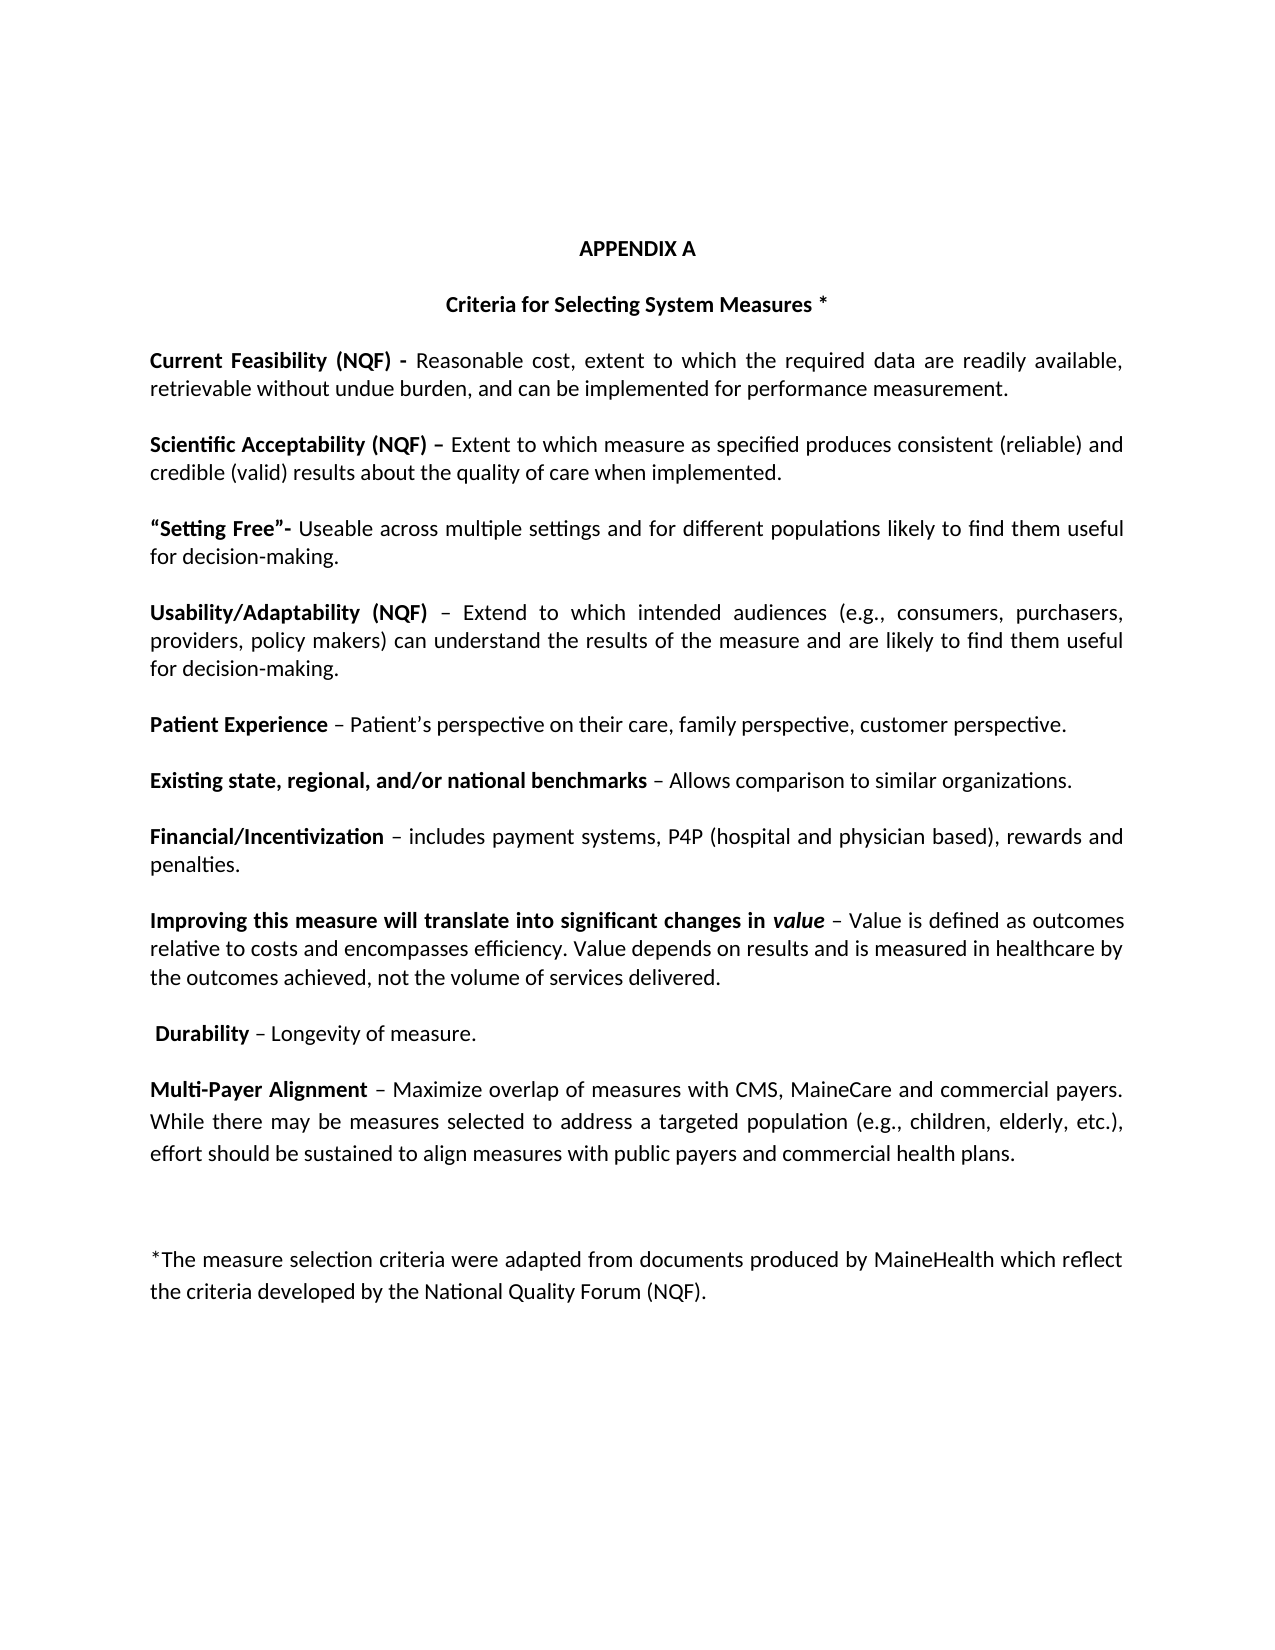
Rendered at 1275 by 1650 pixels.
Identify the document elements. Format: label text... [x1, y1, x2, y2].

text Current Feasibility (NQF) - Reasonable cost, extent to which the required data are readily available, retrievable without undue burden, and can be implemented for performance measurement. [150, 346, 1125, 402]
text Patient Experience – Patient’s perspective on their care, family perspective, customer perspective. [150, 710, 1125, 738]
text Usability/Adaptability (NQF) – Extend to which intended audiences (e.g., consumers, purchasers, providers, policy makers) can understand the results of the measure and are likely to find them useful for decision-making. [150, 598, 1125, 682]
text Multi-Payer Alignment – Maximize overlap of measures with CMS, MaineCare and commercial payers. While there may be measures selected to address a targeted population (e.g., children, elderly, etc.), effort should be sustained to align measures with public payers and commercial health plans. [150, 1075, 1125, 1167]
text APPENDIX A [150, 234, 1125, 262]
text Criteria for Selecting System Measures * [150, 290, 1125, 318]
text Existing state, regional, and/or national benchmarks – Allows comparison to similar organizations. [150, 766, 1125, 794]
text Scientific Acceptability (NQF) – Extent to which measure as specified produces consistent (reliable) and credible (valid) results about the quality of care when implemented. [150, 430, 1125, 486]
text *The measure selection criteria were adapted from documents produced by MaineHealth which reflect the criteria developed by the National Quality Forum (NQF). [150, 1245, 1125, 1305]
text Improving this measure will translate into significant changes in value – Value is defined as outcomes relative to costs and encompasses efficiency. Value depends on results and is measured in healthcare by the outcomes achieved, not the volume of services delivered. [150, 907, 1125, 991]
text Durability – Longevity of measure. [150, 1019, 1125, 1047]
text Financial/Incentivization – includes payment systems, P4P (hospital and physician based), rewards and penalties. [150, 822, 1125, 878]
text “Setting Free”- Useable across multiple settings and for different populations likely to find them useful for decision-making. [150, 514, 1125, 570]
